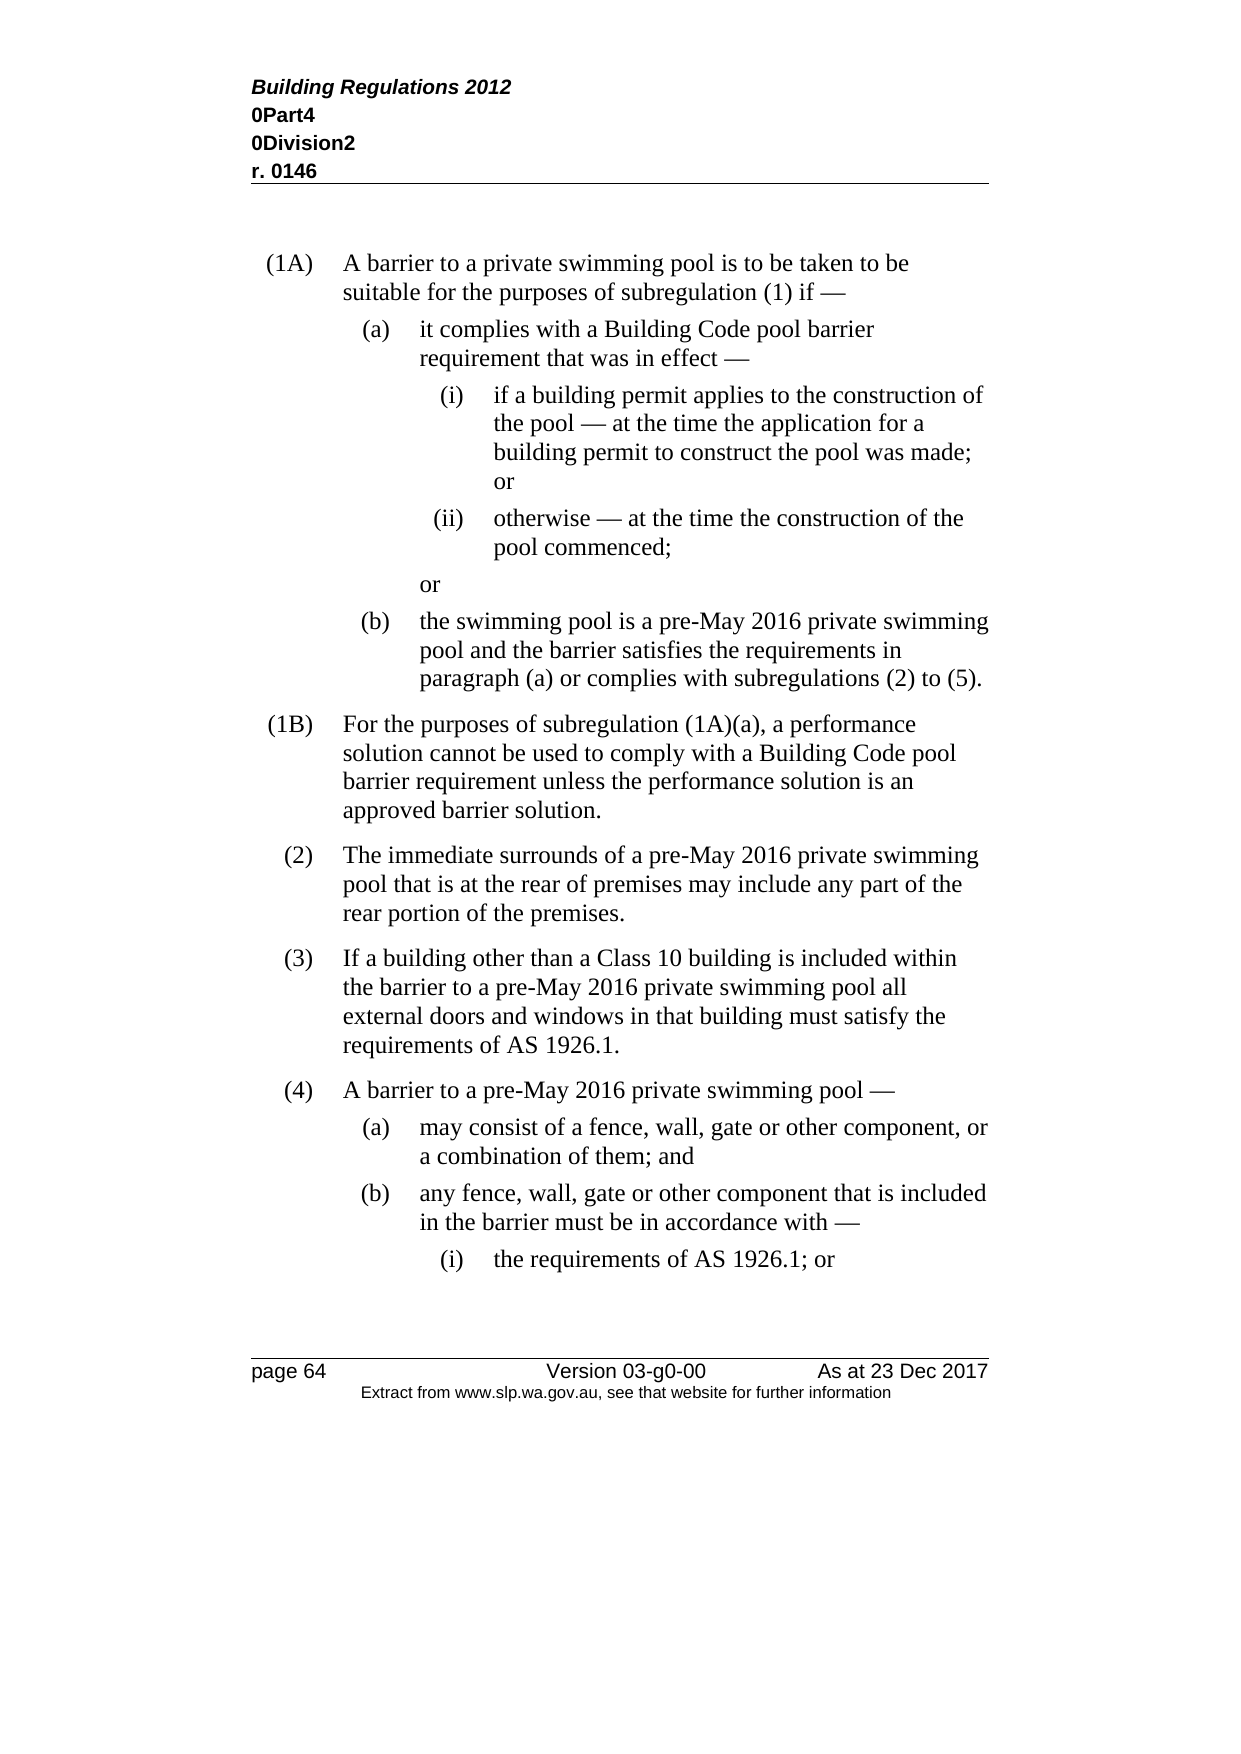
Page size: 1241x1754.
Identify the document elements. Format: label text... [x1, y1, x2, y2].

text (b) the swimming pool is a pre-May 2016 private swimming pool and the barrier satisfies the requirements in paragraph (a) or complies with subregulations (2) to (5). [251, 606, 989, 692]
text (1B) For the purposes of subregulation (1A)(a), a performance solution cannot be used to comply with a Building Code pool barrier requirement unless the performance solution is an approved barrier solution. [251, 709, 989, 824]
text (ii) otherwise — at the time the construction of the pool commenced; [251, 503, 989, 561]
text (1A) A barrier to a private swimming pool is to be taken to be suitable for the purposes of subregulation (1) if — [251, 248, 989, 306]
text (3) If a building other than a Class 10 building is included within the barrier to a pre-May 2016 private swimming pool all external doors and windows in that building must satisfy the requirements of AS 1926.1. [251, 943, 989, 1058]
text (i) the requirements of AS 1926.1; or [251, 1244, 989, 1273]
text or [251, 569, 989, 598]
text (a) it complies with a Building Code pool barrier requirement that was in effect — [251, 314, 989, 371]
text (a) may consist of a fence, wall, gate or other component, or a combination of them; and [251, 1112, 989, 1170]
text (b) any fence, wall, gate or other component that is included in the barrier must be in accordance with — [251, 1178, 989, 1236]
text (2) The immediate surrounds of a pre-May 2016 private swimming pool that is at the rear of premises may include any part of the rear portion of the premises. [251, 841, 989, 927]
text (i) if a building permit applies to the construction of the pool — at the time the application for a building permit to construct the pool was made; or [251, 380, 989, 495]
text (4) A barrier to a pre-May 2016 private swimming pool — [251, 1075, 989, 1104]
